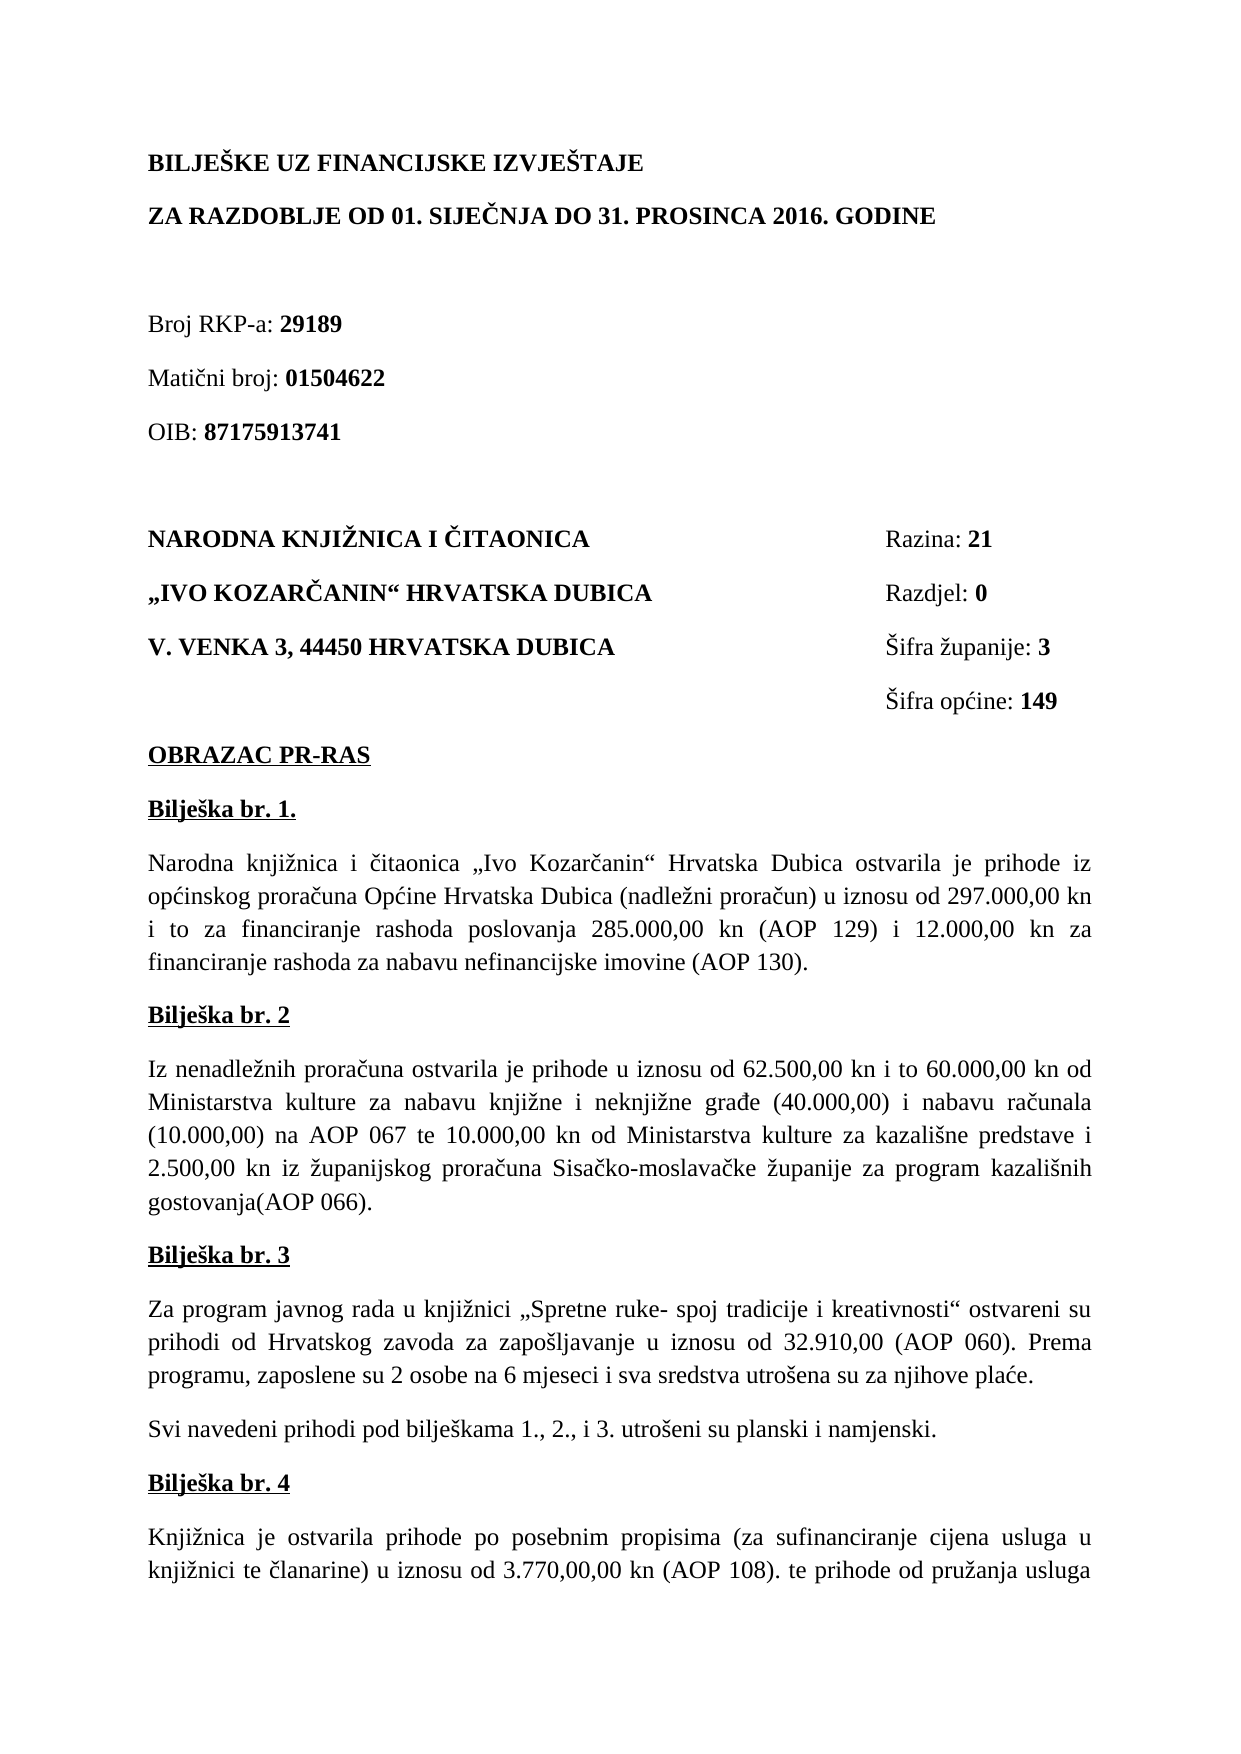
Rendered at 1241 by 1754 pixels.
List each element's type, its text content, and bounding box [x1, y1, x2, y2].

text BILJEŠKE UZ FINANCIJSKE IZVJEŠTAJE [148, 148, 1093, 176]
text ZA RAZDOBLJE OD 01. SIJEČNJA DO 31. PROSINCA 2016. GODINE [148, 201, 1093, 230]
text Bilješka br. 4 [148, 1468, 1093, 1497]
text „IVO KOZARČANIN“ HRVATSKA DUBICA Razdjel: 0 [148, 578, 1093, 607]
text Bilješka br. 2 [148, 1001, 1093, 1029]
text Matični broj: 01504622 [148, 363, 1093, 392]
text Broj RKP-a: 29189 [148, 309, 1093, 338]
text Narodna knjižnica i čitaonica „Ivo Kozarčanin“ Hrvatska Dubica ostvarila je prihode iz općinskog proračuna Općine Hrvatska Dubica (nadležni proračun) u iznosu od 297.000,00 kn i to za financiranje rashoda poslovanja 285.000,00 kn (AOP 129) i 12.000,00 kn za financiranje rashoda za nabavu nefinancijske imovine (AOP 130). [148, 848, 1093, 976]
text OIB: 87175913741 [148, 417, 1093, 446]
text Bilješka br. 3 [148, 1240, 1093, 1269]
text Bilješka br. 1. [148, 794, 1093, 823]
text OBRAZAC PR-RAS [148, 740, 1093, 769]
text Iz nenadležnih proračuna ostvarila je prihode u iznosu od 62.500,00 kn i to 60.000,00 kn od Ministarstva kulture za nabavu knjižne i neknjižne građe (40.000,00) i nabavu računala (10.000,00) na AOP 067 te 10.000,00 kn od Ministarstva kulture za kazališne predstave i 2.500,00 kn iz županijskog proračuna Sisačko-moslavačke županije za program kazališnih gostovanja(AOP 066). [148, 1054, 1093, 1215]
text V. VENKA 3, 44450 HRVATSKA DUBICA Šifra županije: 3 [148, 632, 1093, 661]
text Svi navedeni prihodi pod bilješkama 1., 2., i 3. utrošeni su planski i namjenski. [148, 1414, 1093, 1443]
text Šifra općine: 149 [148, 686, 1093, 715]
text NARODNA KNJIŽNICA I ČITAONICA Razina: 21 [148, 524, 1093, 553]
text Za program javnog rada u knjižnici „Spretne ruke- spoj tradicije i kreativnosti“ ostvareni su prihodi od Hrvatskog zavoda za zapošljavanje u iznosu od 32.910,00 (AOP 060). Prema programu, zaposlene su 2 osobe na 6 mjeseci i sva sredstva utrošena su za njihove plaće. [148, 1294, 1093, 1389]
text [148, 1522, 1093, 1584]
